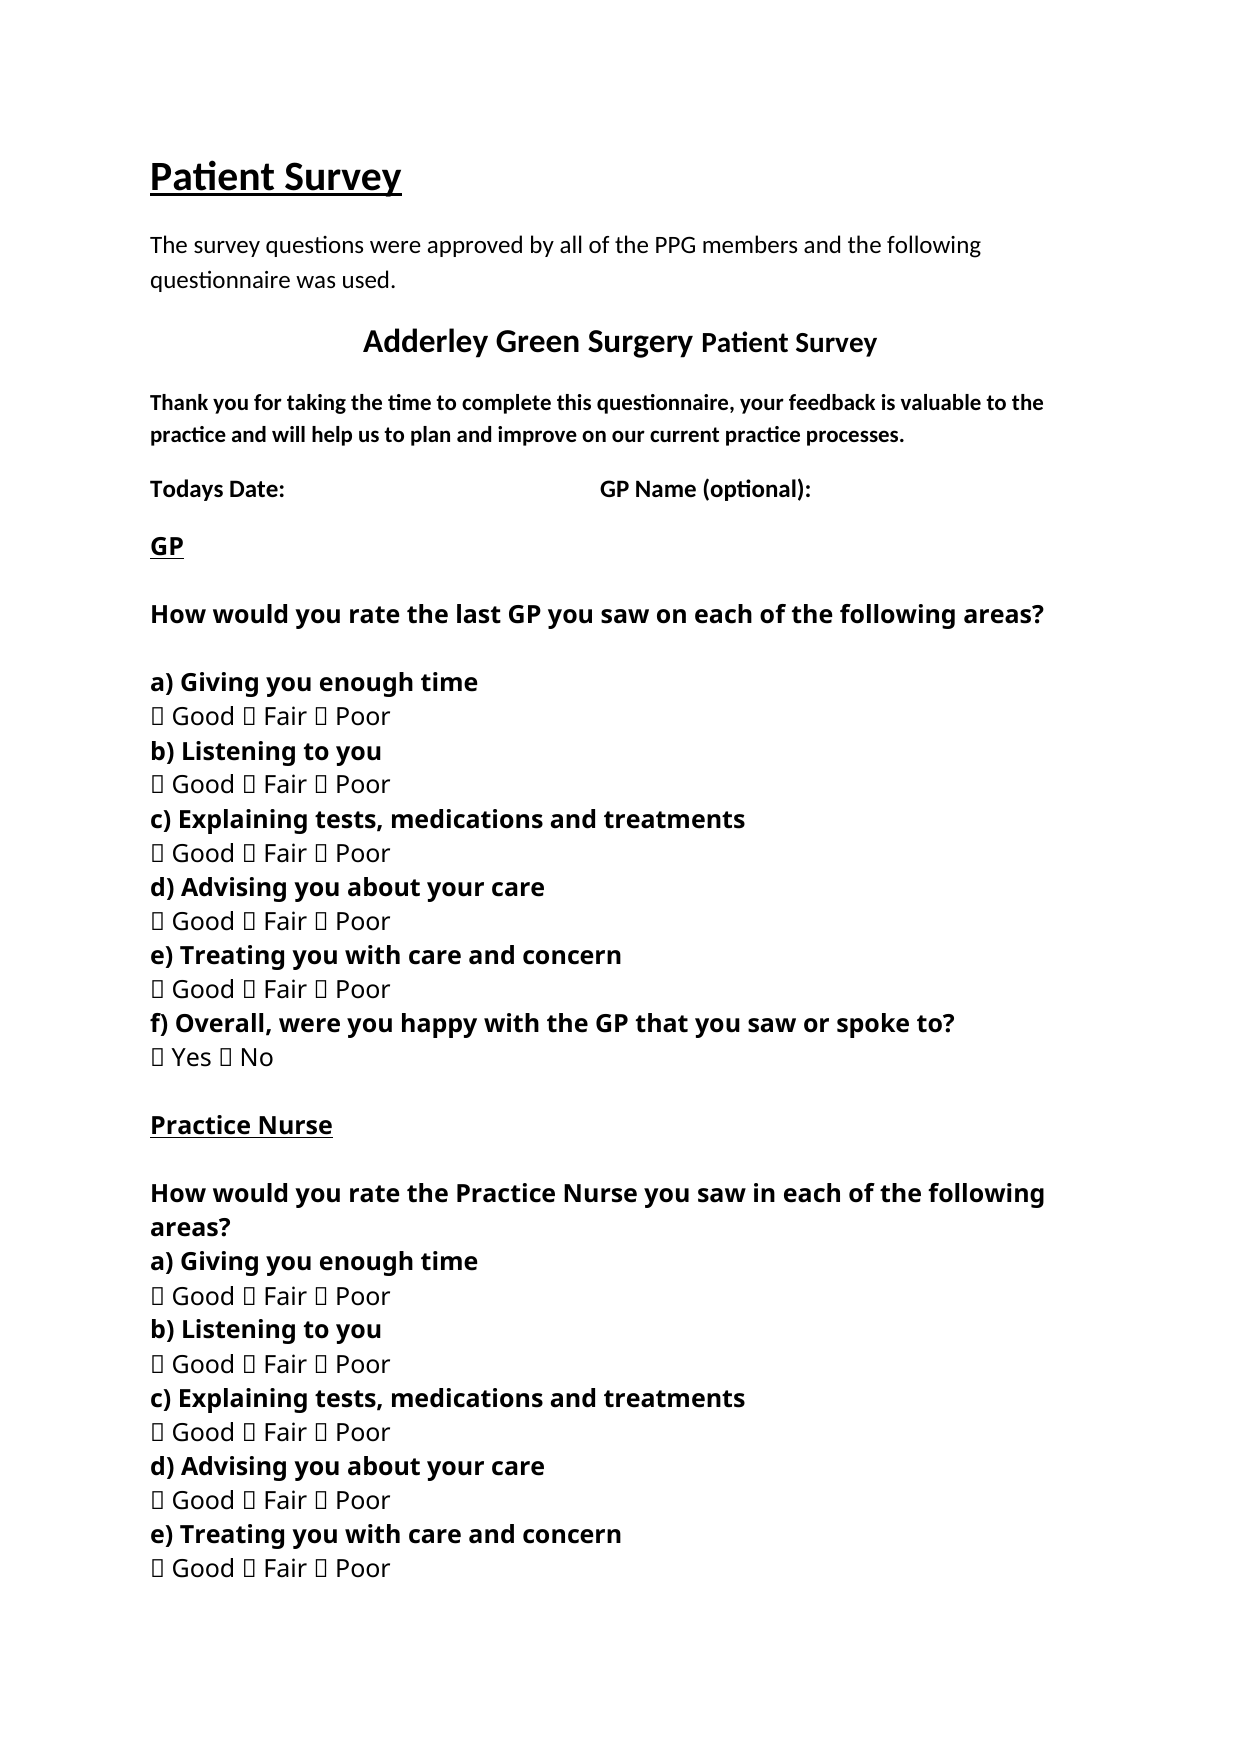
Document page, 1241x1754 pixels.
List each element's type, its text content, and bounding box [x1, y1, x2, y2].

text Practice Nurse [150, 1108, 1090, 1142]
text  Good  Fair  Poor [150, 972, 1090, 1006]
text  Good  Fair  Poor [150, 1414, 1090, 1448]
text  Good  Fair  Poor [150, 1278, 1090, 1312]
text b) Listening to you [150, 1312, 1090, 1346]
text a) Giving you enough time [150, 665, 1090, 699]
text  Good  Fair  Poor [150, 1346, 1090, 1380]
text a) Giving you enough time [150, 1244, 1090, 1278]
text f) Overall, were you happy with the GP that you saw or spoke to? [150, 1006, 1090, 1040]
text The survey questions were approved by all of the PPG members and the following questionnaire was used. [150, 229, 1090, 295]
text Adderley Green Surgery Patient Survey [150, 320, 1090, 361]
text How would you rate the Practice Nurse you saw in each of the following areas? [150, 1176, 1090, 1244]
text How would you rate the last GP you saw on each of the following areas? [150, 597, 1090, 631]
text c) Explaining tests, medications and treatments [150, 801, 1090, 835]
text e) Treating you with care and concern [150, 937, 1090, 972]
text Thank you for taking the time to complete this questionnaire, your feedback is valuable to the practice and will help us to plan and improve on our current practice processes. [150, 388, 1090, 448]
text  Good  Fair  Poor [150, 1482, 1090, 1517]
text d) Advising you about your care [150, 1448, 1090, 1482]
text  Good  Fair  Poor [150, 1551, 1090, 1585]
text Patient Survey [150, 150, 1090, 201]
text  Good  Fair  Poor [150, 903, 1090, 937]
text  Yes  No [150, 1040, 1090, 1074]
text GP [150, 529, 1090, 563]
text c) Explaining tests, medications and treatments [150, 1380, 1090, 1414]
text Todays Date: GP Name (optional): [150, 473, 1090, 503]
text e) Treating you with care and concern [150, 1517, 1090, 1551]
text  Good  Fair  Poor [150, 767, 1090, 801]
text d) Advising you about your care [150, 869, 1090, 903]
text b) Listening to you [150, 733, 1090, 767]
text  Good  Fair  Poor [150, 835, 1090, 869]
text  Good  Fair  Poor [150, 699, 1090, 733]
